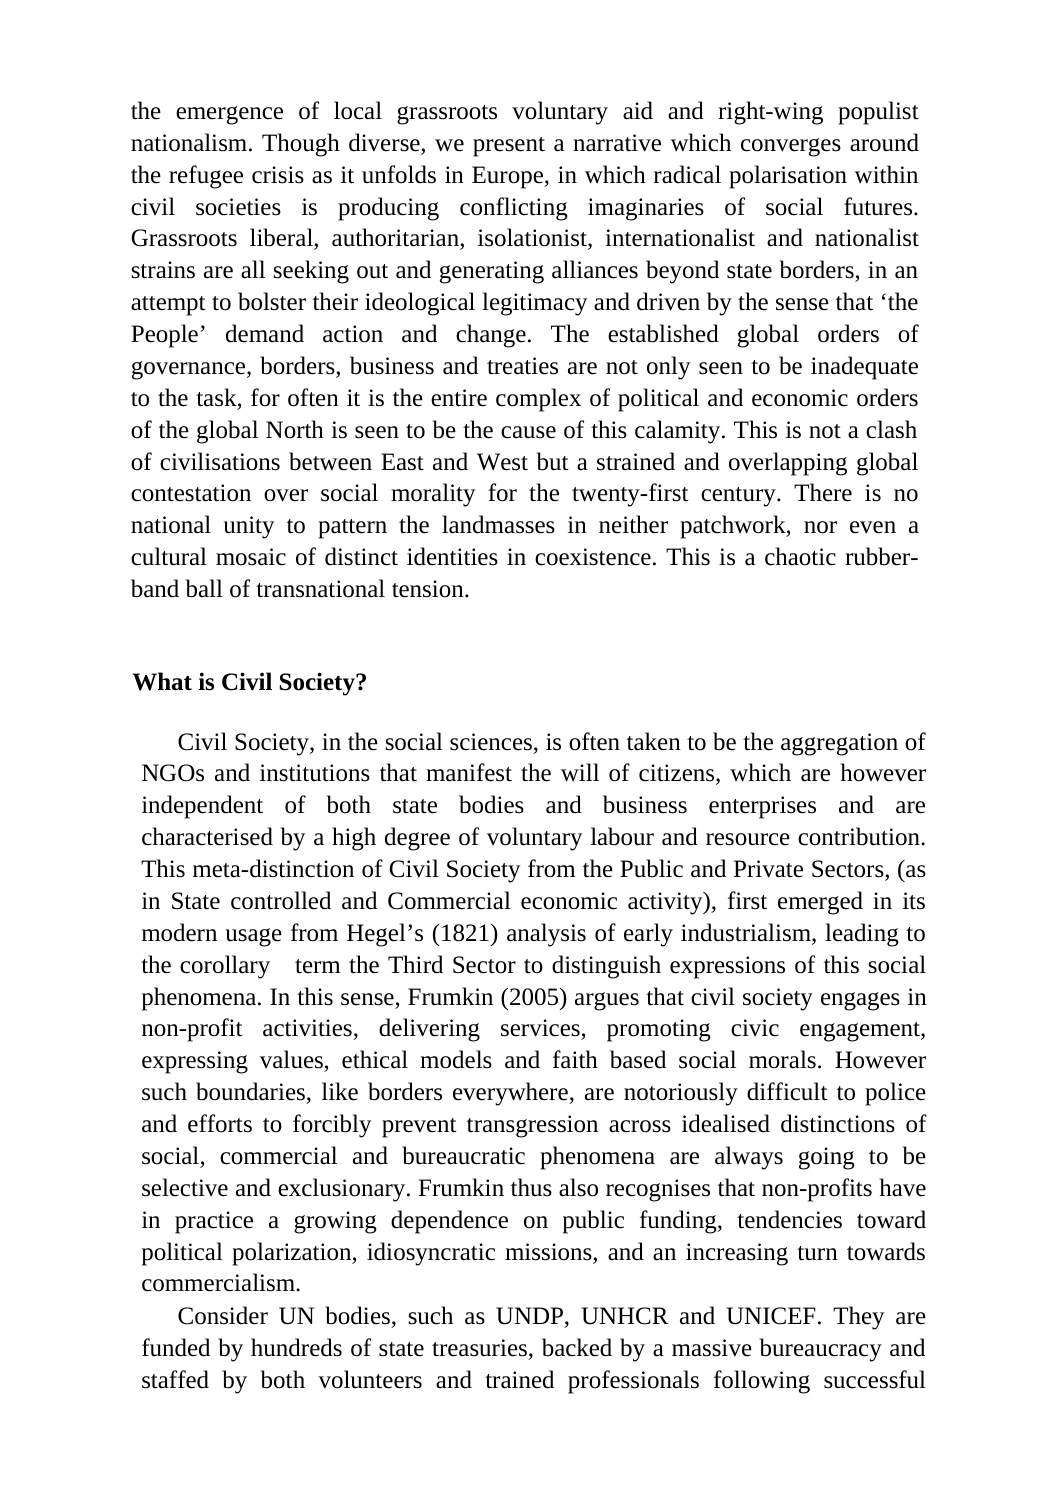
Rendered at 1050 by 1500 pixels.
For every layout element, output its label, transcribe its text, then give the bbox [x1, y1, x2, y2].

text Civil Society, in the social sciences, is often taken to be the aggregation of NGOs and institutions that manifest the will of citizens, which are however independent of both state bodies and business enterprises and are characterised by a high degree of voluntary labour and resource contribution. This meta-distinction of Civil Society from the Public and Private Sectors, (as in State controlled and Commercial economic activity), first emerged in its modern usage from Hegel’s (1821) analysis of early industrialism, leading to the corollary term the Third Sector to distinguish expressions of this social phenomena. In this sense, Frumkin (2005) argues that civil society engages in non-profit activities, delivering services, promoting civic engagement, expressing values, ethical models and faith based social morals. However such boundaries, like borders everywhere, are notoriously difficult to police and efforts to forcibly prevent transgression across idealised distinctions of social, commercial and bureaucratic phenomena are always going to be selective and exclusionary. Frumkin thus also recognises that non-profits have in practice a growing dependence on public funding, tendencies toward political polarization, idiosyncratic missions, and an increasing turn towards commercialism. [141, 727, 927, 1297]
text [131, 96, 919, 603]
text What is Civil Society? [132, 667, 927, 696]
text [141, 1301, 927, 1394]
